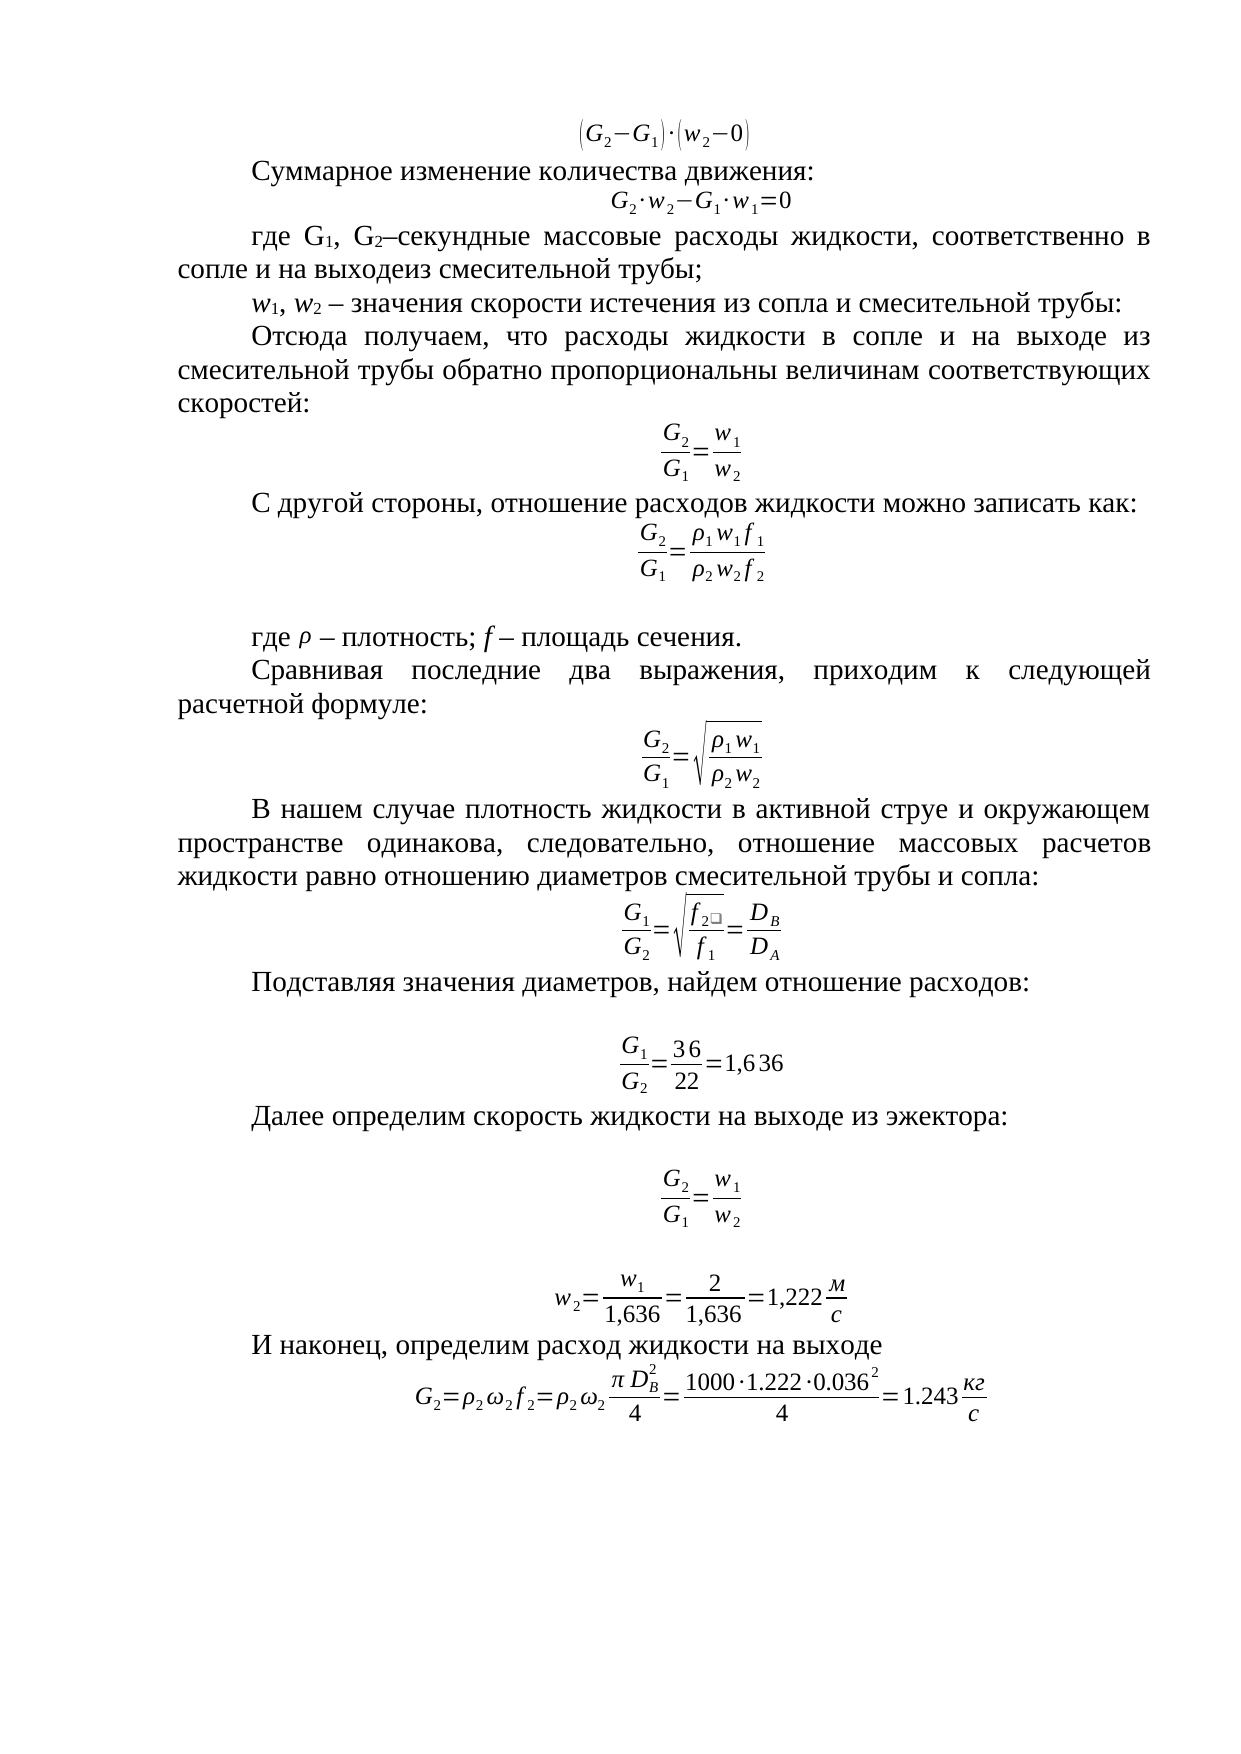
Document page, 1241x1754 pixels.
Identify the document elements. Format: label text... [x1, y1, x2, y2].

text Суммарное изменение количества движения: [177, 153, 1152, 186]
text Подставляя значения диаметров, найдем отношение расходов: [177, 964, 1152, 998]
text С другой стороны, отношение расходов жидкости можно записать как: [177, 485, 1152, 519]
text Сравнивая последние два выражения, приходим к следующей расчетной формуле: [177, 652, 1152, 719]
text И наконец, определим расход жидкости на выходе [177, 1327, 1152, 1361]
text Отсюда получаем, что расходы жидкости в сопле и на выходе из смесительной трубы обратно пропорциональны величинам соответствующих скоростей: [177, 318, 1152, 419]
text Далее определим скорость жидкости на выходе из эжектора: [177, 1098, 1152, 1131]
text w1, w2 – значения скорости истечения из сопла и смесительной трубы: [177, 285, 1152, 318]
text где G1, G2–секундные массовые расходы жидкости, соответственно в сопле и на выходеиз смесительной трубы; [177, 218, 1152, 285]
text В нашем случае плотность жидкости в активной струе и окружающем пространстве одинакова, следовательно, отношение массовых расчетов жидкости равно отношению диаметров смесительной трубы и сопла: [177, 791, 1152, 892]
text где – плотность; f – площадь сечения. [177, 619, 1152, 652]
